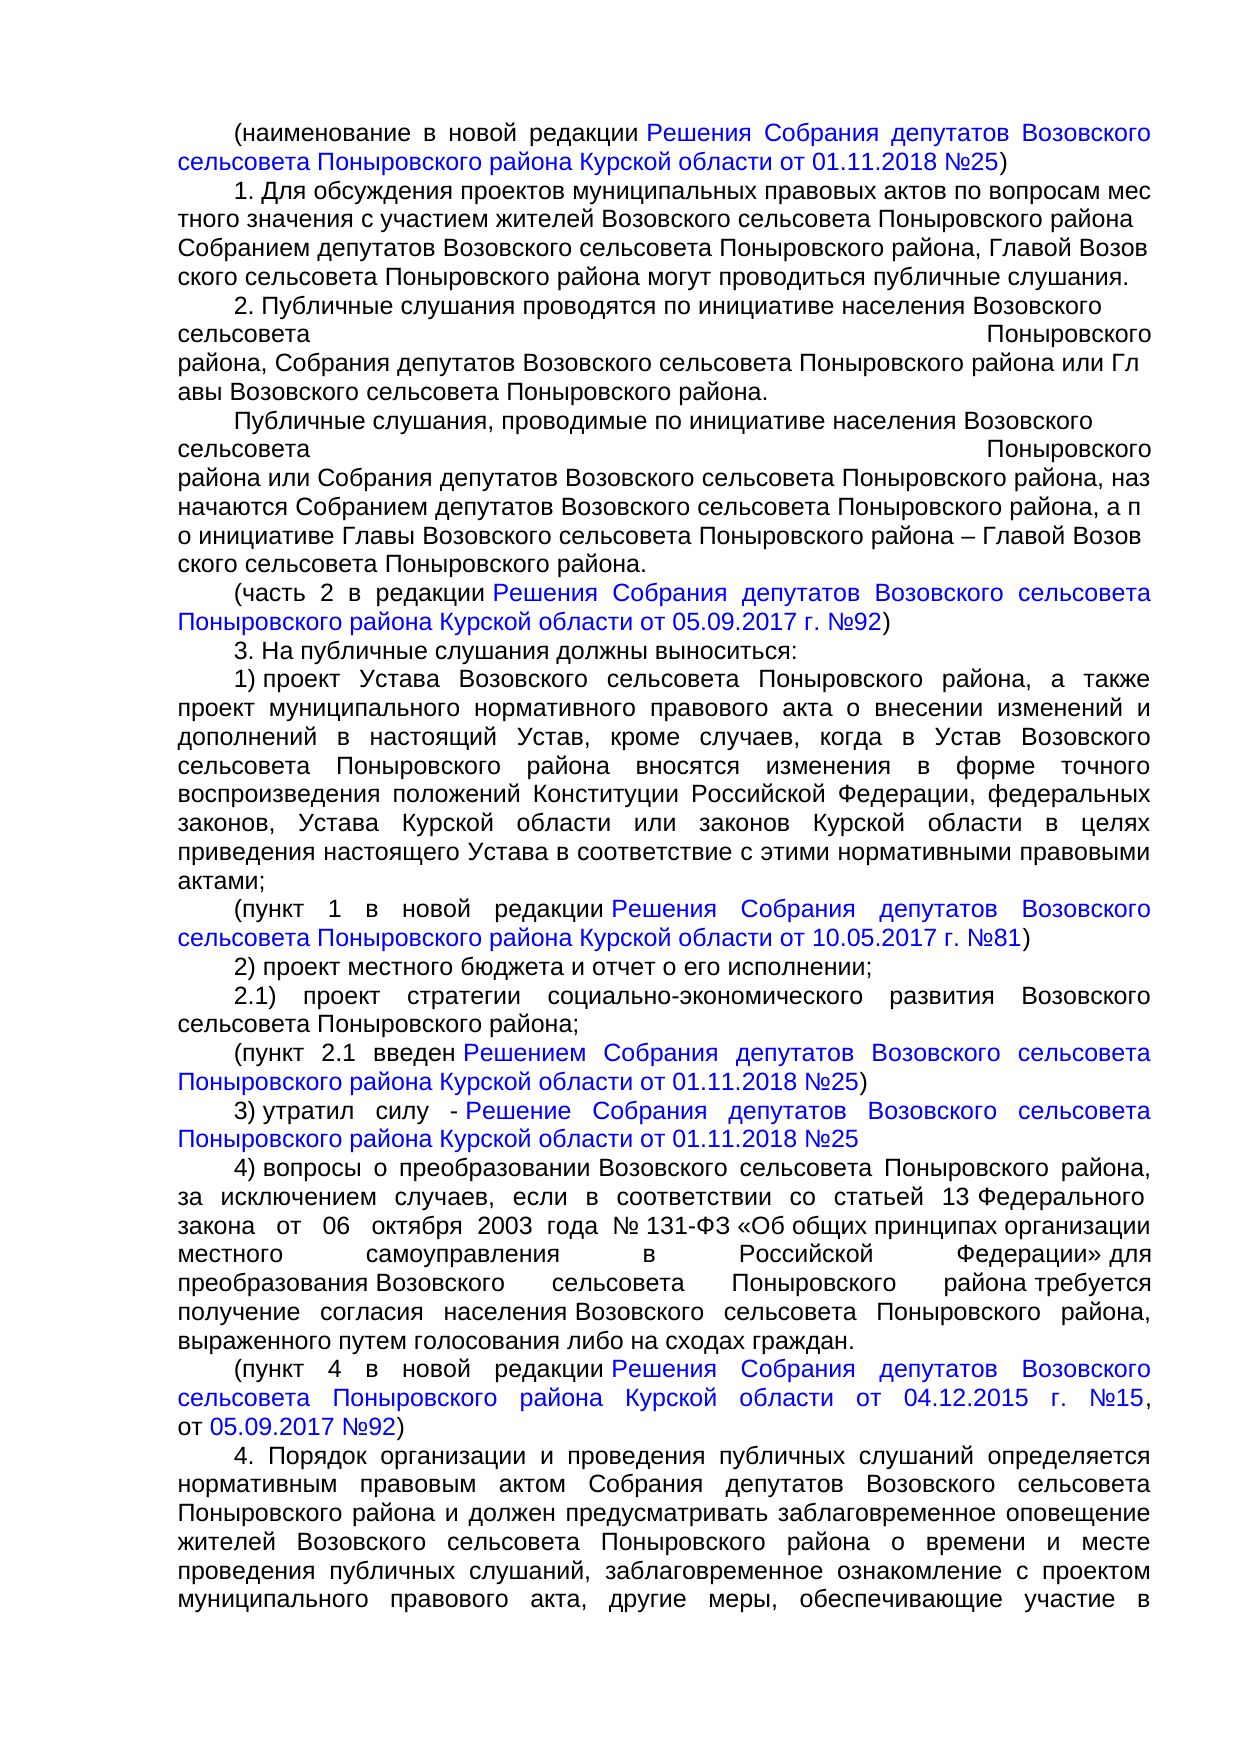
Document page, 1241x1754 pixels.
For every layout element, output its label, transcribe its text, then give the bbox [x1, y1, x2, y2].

text (пункт 2.1 введен Решением Собрания депутатов Возовского сельсовета Поныровского района Курской области от 01.11.2018 №25) [177, 1038, 1152, 1096]
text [177, 1441, 1152, 1613]
text 1) проект Устава Возовского сельсовета Поныровского района, а также проект муниципального нормативного правового акта о внесении изменений и дополнений в настоящий Устав, кроме случаев, когда в Устав Возовского сельсовета Поныровского района вносятся изменения в форме точного воспроизведения положений Конституции Российской Федерации, федеральных законов, Устава Курской области или законов Курской области в целях приведения настоящего Устава в соответствие с этими нормативными правовыми актами; [177, 664, 1152, 894]
text 3. На публичные слушания должны выноситься: [177, 636, 1152, 664]
text (наименование в новой редакции Решения Собрания депутатов Возовского сельсовета Поныровского района Курской области от 01.11.2018 №25) [177, 118, 1152, 176]
text (пункт 1 в новой редакции Решения Собрания депутатов Возовского сельсовета Поныровского района Курской области от 10.05.2017 г. №81) [177, 894, 1152, 952]
text 4) вопросы о преобразовании Возовского сельсовета Поныровского района, за исключением случаев, если в соответствии со статьей 13 Федерального закона от 06 октября 2003 года № 131-ФЗ «Об общих принципах организации местного самоуправления в Российской Федерации» для преобразования Возовского сельсовета Поныровского района требуется получение согласия населения Возовского сельсовета Поныровского района, выраженного путем голосования либо на сходах граждан. [177, 1153, 1152, 1354]
text (пункт 4 в новой редакции Решения Собрания депутатов Возовского сельсовета Поныровского района Курской области от 04.12.2015 г. №15, от 05.09.2017 №92) [177, 1354, 1152, 1441]
text 2. Публичные слушания проводятся по инициативе населения Возовского сельсовета Поныровского района, Собрания депутатов Возовского сельсовета Поныровского района или Главы Возовского сельсовета Поныровского района. [177, 291, 1152, 406]
text 1. Для обсуждения проектов муниципальных правовых актов по вопросам местного значения с участием жителей Возовского сельсовета Поныровского района Собранием депутатов Возовского сельсовета Поныровского района, Главой Возовского сельсовета Поныровского района могут проводиться публичные слушания. [177, 176, 1152, 291]
text Публичные слушания, проводимые по инициативе населения Возовского сельсовета Поныровского района или Собрания депутатов Возовского сельсовета Поныровского района, назначаются Собранием депутатов Возовского сельсовета Поныровского района, а по инициативе Главы Возовского сельсовета Поныровского района – Главой Возовского сельсовета Поныровского района. [177, 406, 1152, 578]
text 3) утратил силу - Решение Собрания депутатов Возовского сельсовета Поныровского района Курской области от 01.11.2018 №25 [177, 1096, 1152, 1153]
text (часть 2 в редакции Решения Собрания депутатов Возовского сельсовета Поныровского района Курской области от 05.09.2017 г. №92) [177, 578, 1152, 636]
text 2) проект местного бюджета и отчет о его исполнении; [177, 952, 1152, 981]
text 2.1) проект стратегии социально-экономического развития Возовского сельсовета Поныровского района; [177, 981, 1152, 1038]
